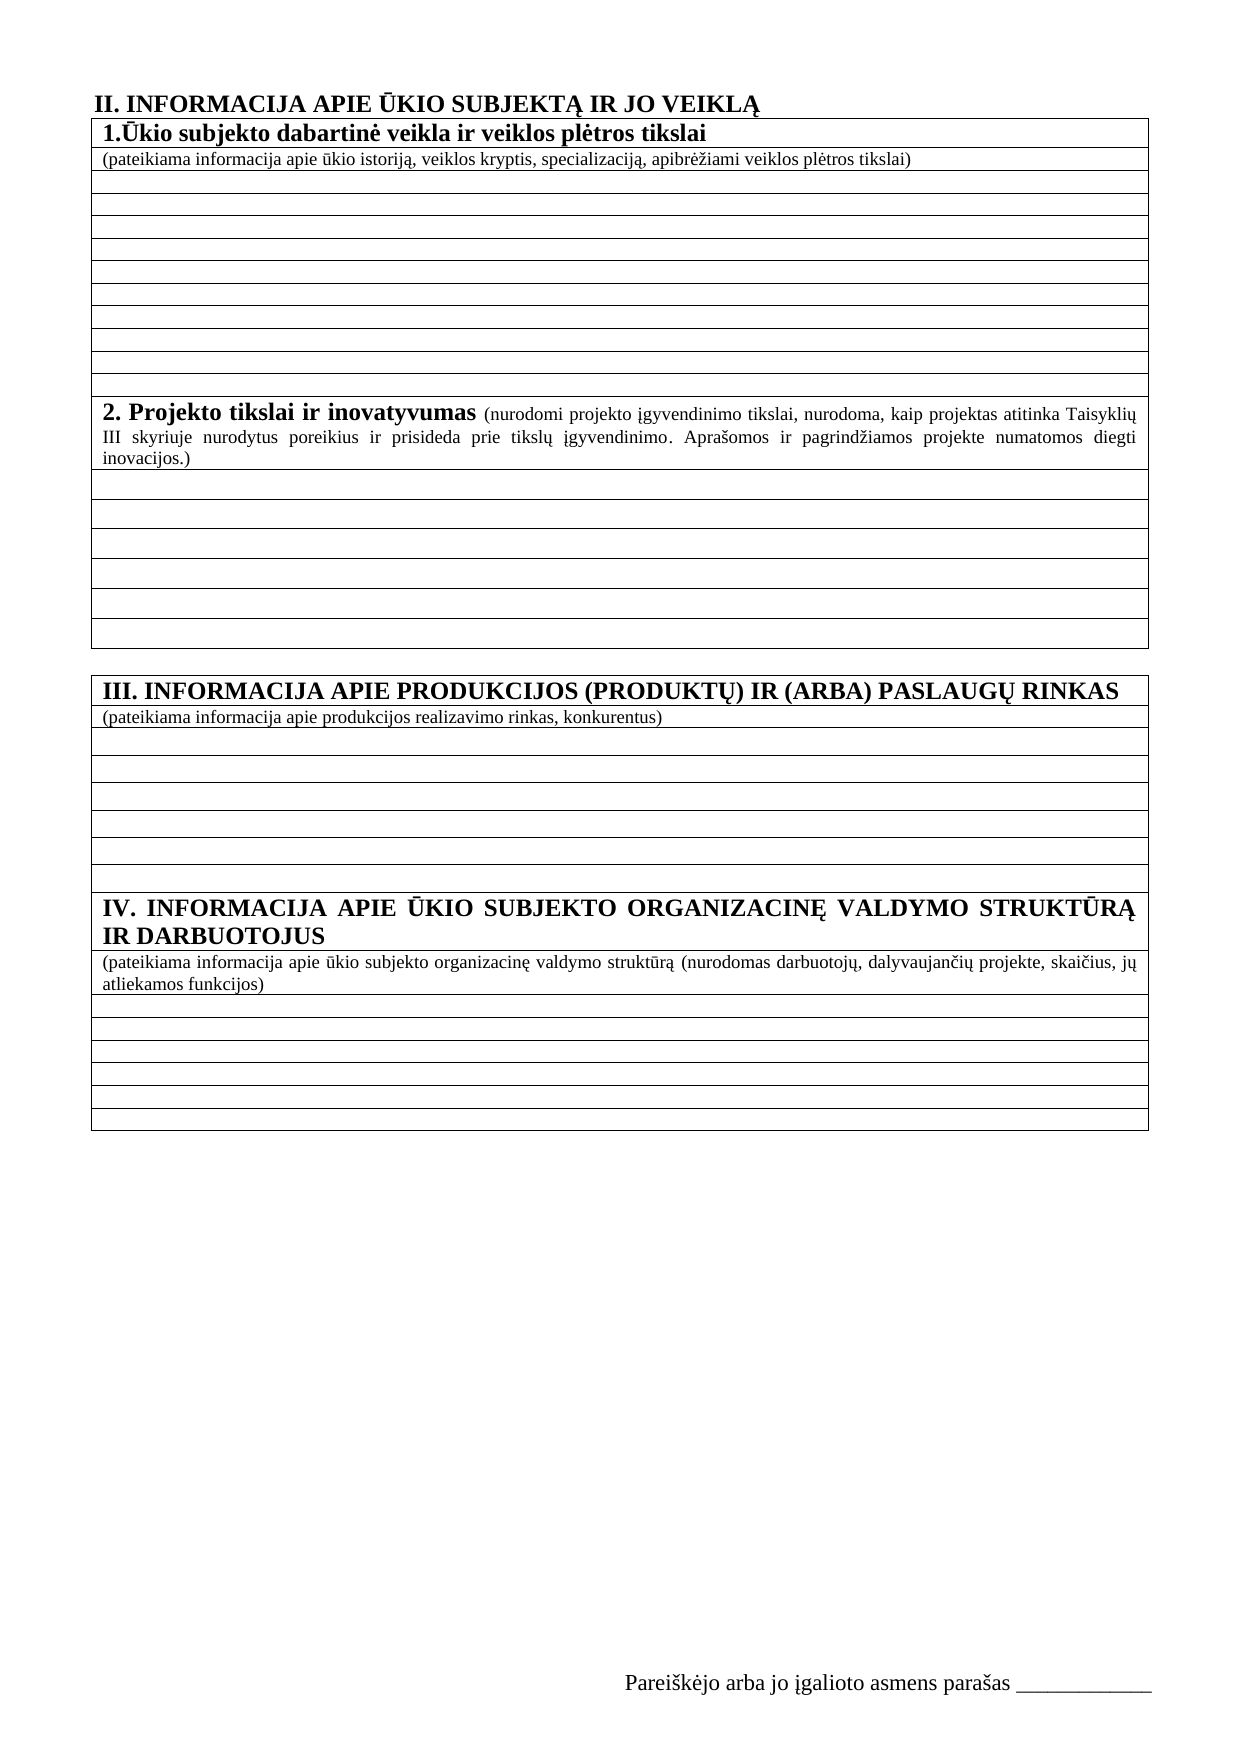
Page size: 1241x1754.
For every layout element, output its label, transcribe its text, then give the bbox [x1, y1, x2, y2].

table_cell [92, 1063, 1148, 1085]
table_cell [92, 838, 1148, 864]
table_cell [92, 329, 1148, 351]
table_cell 2. Projekto tikslai ir inovatyvumas (nurodomi projekto įgyvendinimo tikslai, nurodoma, kaip projektas atitinka Taisyklių III skyriuje nurodytus poreikius ir prisideda prie tikslų įgyvendinimo. Aprašomos ir pagrindžiamos projekte numatomos diegti inovacijos.) [92, 397, 1148, 469]
table_header 1.Ūkio subjekto dabartinė veikla ir veiklos plėtros tikslai [92, 119, 1148, 147]
table_cell [92, 529, 1148, 558]
table_cell [92, 171, 1148, 192]
table_cell [92, 284, 1148, 305]
table_cell [92, 374, 1148, 396]
table_cell [92, 783, 1148, 809]
table_cell [92, 239, 1148, 260]
table_cell (pateikiama informacija apie ūkio subjekto organizacinę valdymo struktūrą (nurodomas darbuotojų, dalyvaujančių projekte, skaičius, jų atliekamos funkcijos) [92, 951, 1148, 994]
table_header III. INFORMACIJA APIE PRODUKCIJOS (PRODUKTŲ) IR (ARBA) PASLAUGŲ RINKAS [92, 676, 1148, 705]
table_cell [92, 619, 1148, 647]
table_cell [92, 470, 1148, 498]
text II. INFORMACIJA APIE ŪKIO SUBJEKTĄ IR JO VEIKLĄ [94, 89, 1152, 117]
table_cell [92, 1109, 1148, 1130]
table_cell [92, 261, 1148, 283]
table_cell [92, 756, 1148, 782]
table_cell IV. INFORMACIJA APIE ŪKIO SUBJEKTO ORGANIZACINĘ VALDYMO STRUKTŪRĄ IR DARBUOTOJUS [92, 893, 1148, 950]
table_cell (pateikiama informacija apie produkcijos realizavimo rinkas, konkurentus) [92, 706, 1148, 727]
table_cell [92, 728, 1148, 755]
table_cell [92, 500, 1148, 528]
table_cell [92, 995, 1148, 1017]
table_cell (pateikiama informacija apie ūkio istoriją, veiklos kryptis, specializaciją, apibrėžiami veiklos plėtros tikslai) [92, 148, 1148, 170]
table_cell [92, 306, 1148, 328]
table_cell [92, 1018, 1148, 1039]
table_cell [92, 865, 1148, 892]
table_cell [92, 811, 1148, 837]
table_cell [92, 216, 1148, 238]
table_cell [92, 1086, 1148, 1107]
table_cell [92, 589, 1148, 618]
table_cell [92, 194, 1148, 215]
table_cell [92, 1041, 1148, 1062]
table_cell [92, 352, 1148, 373]
table_cell [92, 559, 1148, 588]
